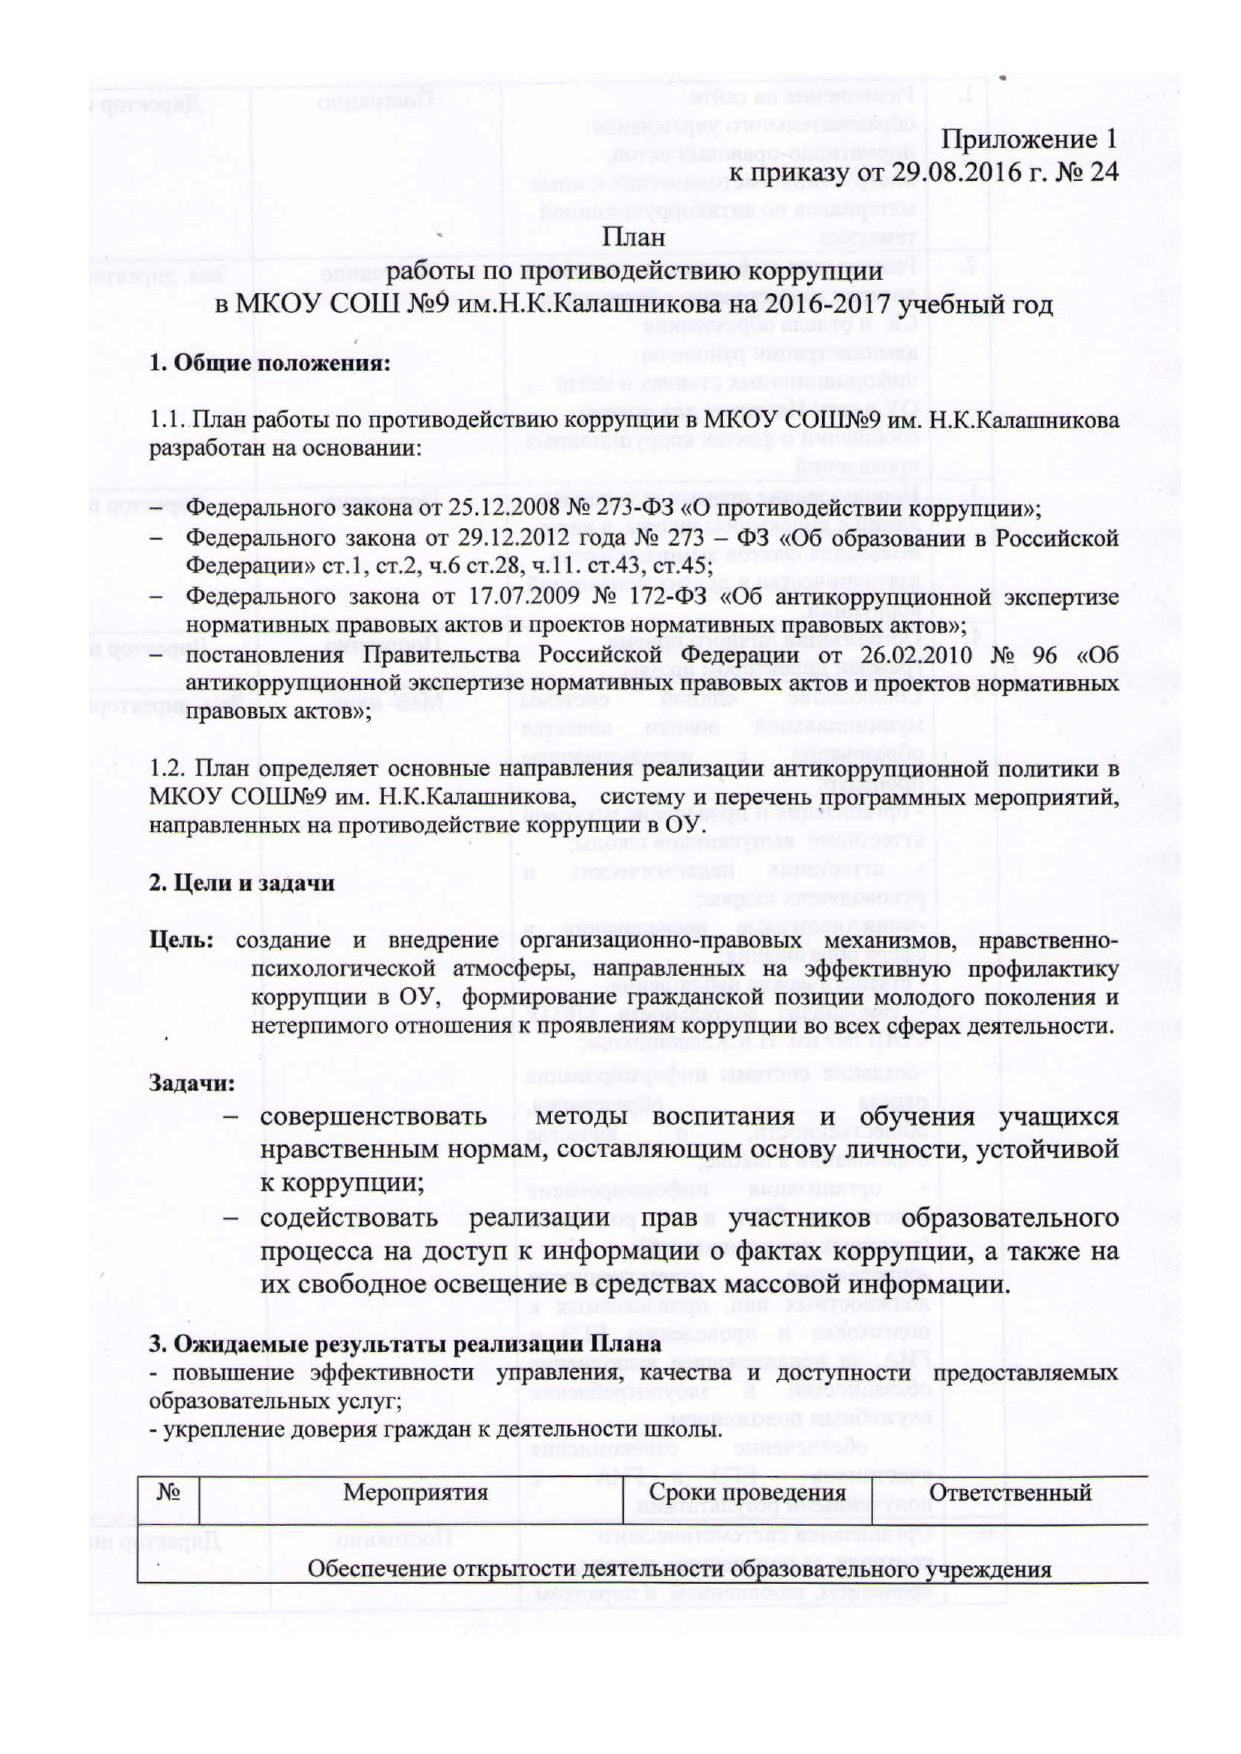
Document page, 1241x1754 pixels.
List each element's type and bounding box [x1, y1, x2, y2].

picture [88, 73, 1182, 1636]
